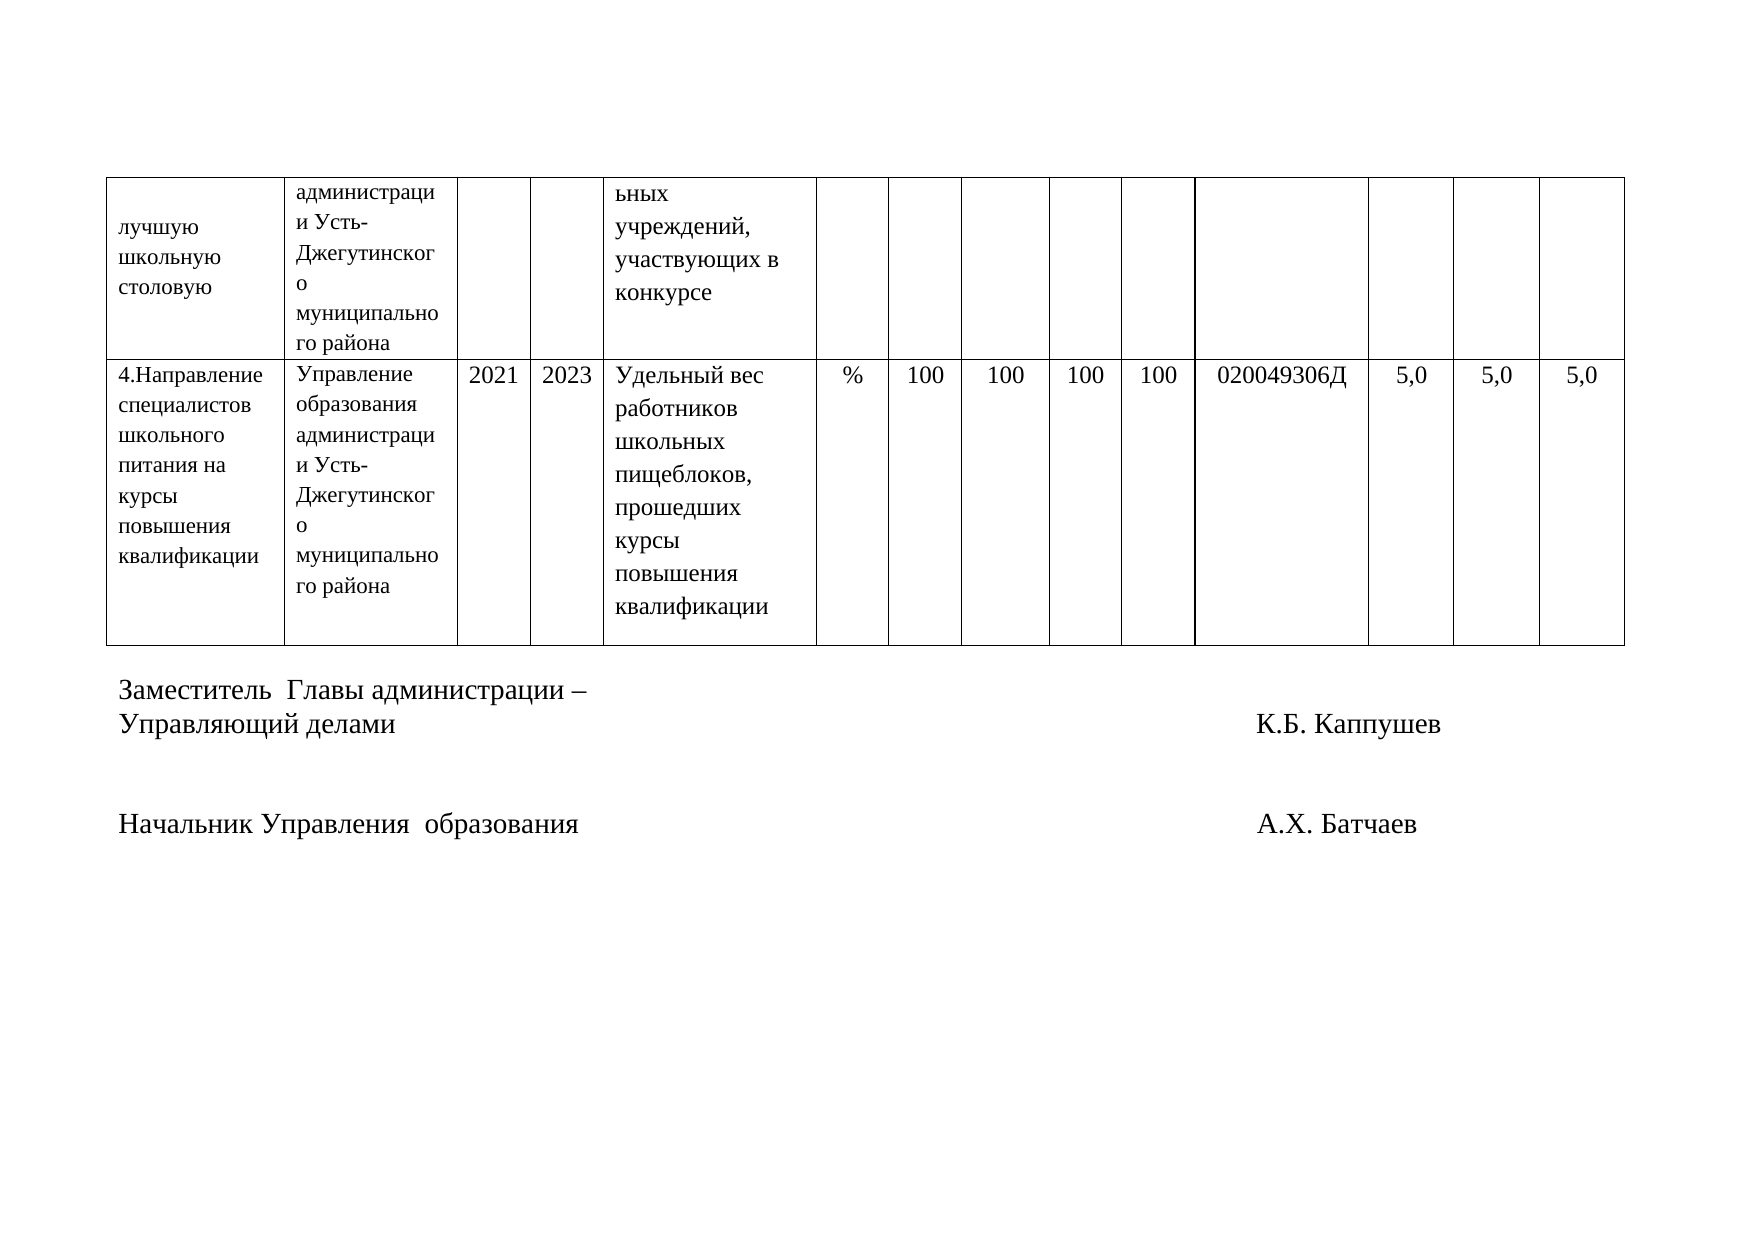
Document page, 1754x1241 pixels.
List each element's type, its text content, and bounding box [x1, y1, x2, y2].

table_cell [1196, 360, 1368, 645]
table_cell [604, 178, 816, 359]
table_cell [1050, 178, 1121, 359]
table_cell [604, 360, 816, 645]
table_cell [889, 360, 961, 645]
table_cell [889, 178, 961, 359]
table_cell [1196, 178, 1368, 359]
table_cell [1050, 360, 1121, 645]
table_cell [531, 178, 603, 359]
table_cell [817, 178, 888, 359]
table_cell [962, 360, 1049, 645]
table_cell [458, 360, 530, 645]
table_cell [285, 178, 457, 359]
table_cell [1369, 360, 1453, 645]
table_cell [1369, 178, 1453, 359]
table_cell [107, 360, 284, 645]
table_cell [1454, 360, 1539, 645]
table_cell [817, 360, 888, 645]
text Начальник Управления образования А.Х. Батчаев [118, 806, 1636, 840]
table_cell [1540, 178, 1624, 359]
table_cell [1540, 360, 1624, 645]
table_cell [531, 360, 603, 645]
subtitle Заместитель Главы администрации – [118, 672, 1636, 706]
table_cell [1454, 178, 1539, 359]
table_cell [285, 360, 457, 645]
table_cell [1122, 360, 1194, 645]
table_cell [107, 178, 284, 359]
subtitle Управляющий делами К.Б. Каппушев [118, 706, 1636, 739]
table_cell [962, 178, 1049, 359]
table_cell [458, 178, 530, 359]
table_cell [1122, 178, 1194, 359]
